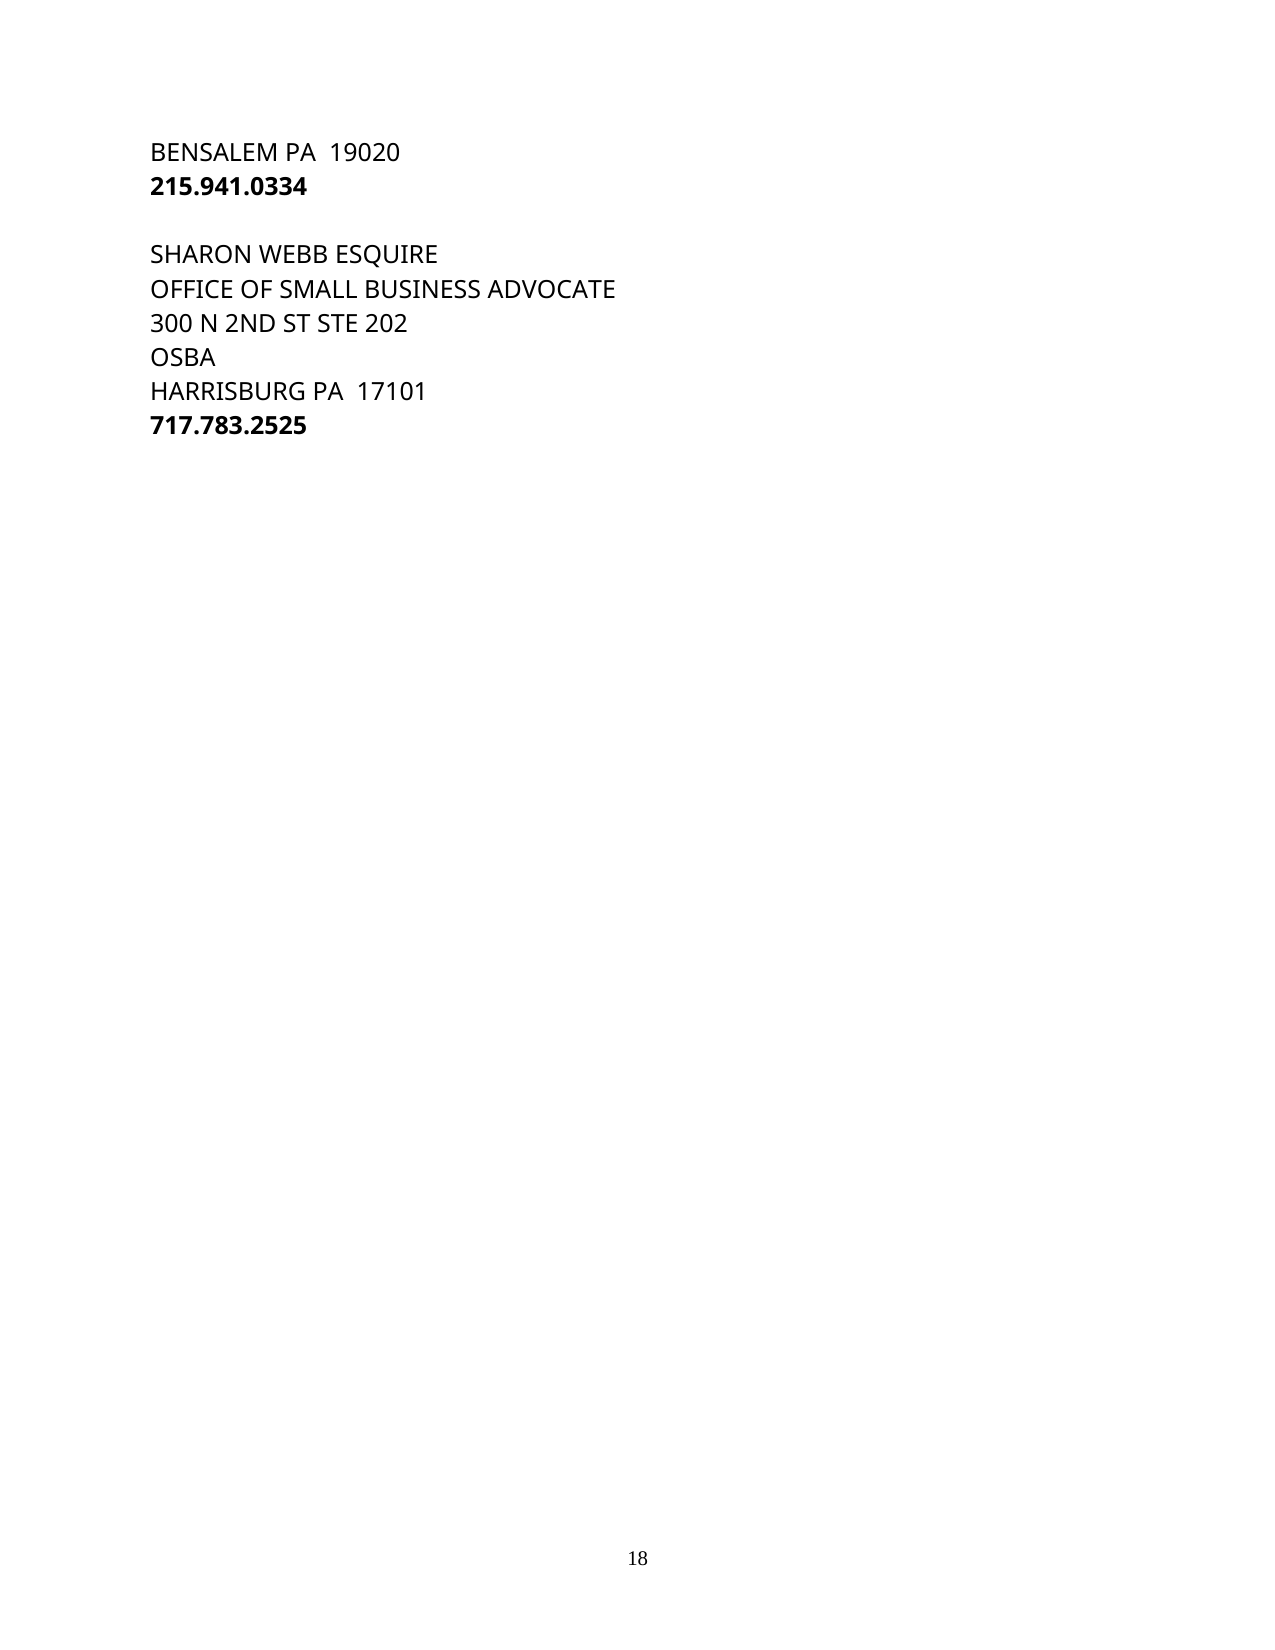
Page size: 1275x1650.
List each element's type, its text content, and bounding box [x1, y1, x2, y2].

text 215.941.0334 [150, 169, 1125, 203]
text SHARON WEBB ESQUIRE [150, 237, 1125, 271]
text OFFICE OF SMALL BUSINESS ADVOCATE [150, 271, 1125, 305]
text 300 N 2nd St Ste 202 [150, 305, 1125, 339]
text HARRISBURG PA 17101 [150, 373, 1125, 407]
text 717.783.2525 [150, 407, 1125, 442]
text BENSALEM PA 19020 [150, 135, 1125, 169]
text OSBA [150, 339, 1125, 373]
